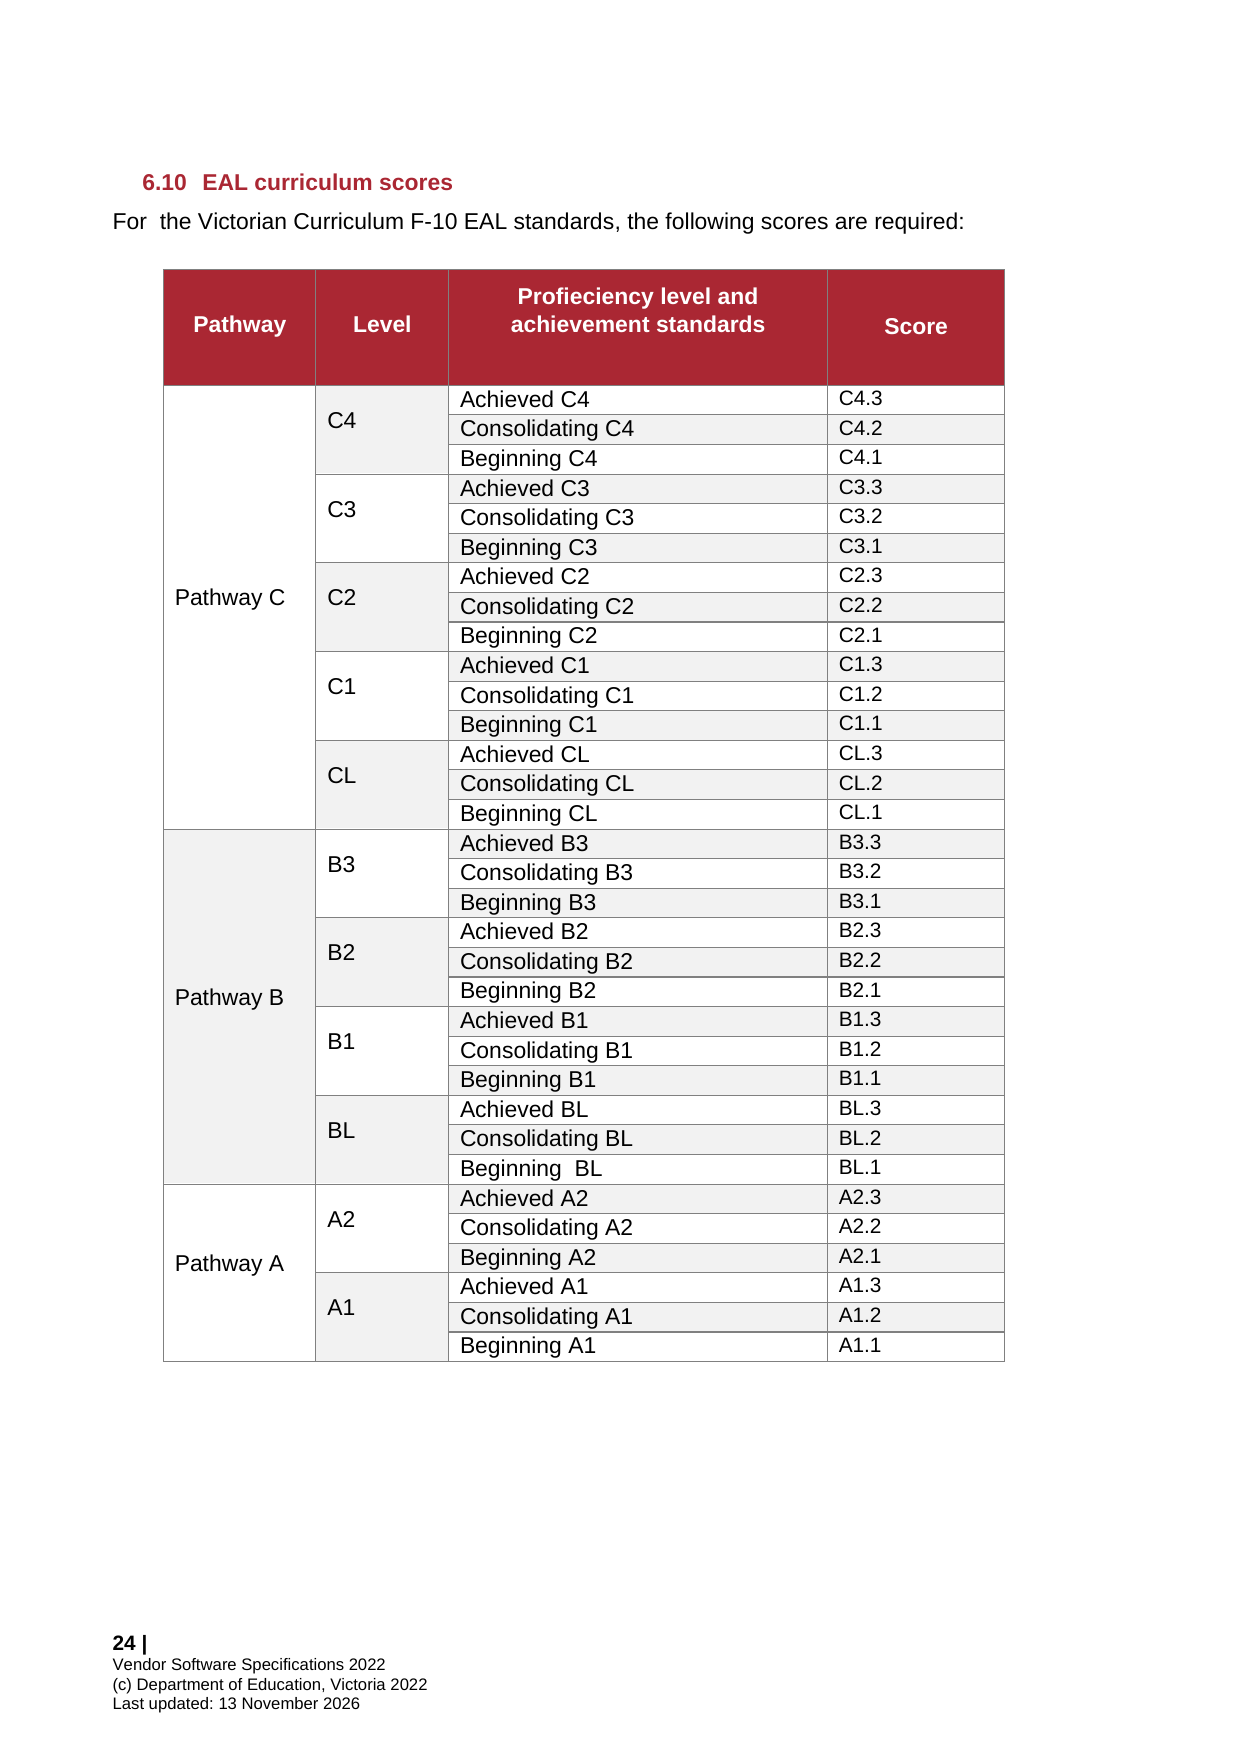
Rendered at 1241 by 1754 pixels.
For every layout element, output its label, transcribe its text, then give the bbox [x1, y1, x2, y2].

table_cell CL [316, 741, 448, 828]
table_cell B2.1 [828, 978, 1004, 1006]
table_cell C2.3 [828, 563, 1004, 592]
table_cell C1 [316, 652, 448, 740]
table_cell Consolidating C3 [449, 504, 827, 533]
table_cell Achieved A2 [449, 1185, 827, 1213]
table_cell Consolidating B1 [449, 1037, 827, 1065]
table_cell Achieved BL [449, 1096, 827, 1124]
table_header Pathway [164, 270, 315, 385]
table_cell B2.2 [828, 948, 1004, 976]
table_cell C3.3 [828, 475, 1004, 503]
table_header Level [316, 270, 448, 385]
table_cell C2.2 [828, 593, 1004, 621]
table_header Score [828, 270, 1004, 385]
table_cell A2.1 [828, 1244, 1004, 1272]
table_cell Achieved A1 [449, 1273, 827, 1302]
table_cell BL.1 [828, 1155, 1004, 1183]
table_cell C3.2 [828, 504, 1004, 533]
table_cell Consolidating B3 [449, 859, 827, 888]
table_cell Beginning BL [449, 1155, 827, 1183]
table_cell BL.2 [828, 1125, 1004, 1154]
table_cell Achieved C2 [449, 563, 827, 592]
table_cell B3 [316, 830, 448, 917]
table_cell A2 [316, 1185, 448, 1272]
text For the Victorian Curriculum F-10 EAL standards, the following scores are required: [112, 208, 1128, 234]
table_cell A1.1 [828, 1333, 1004, 1361]
table_cell CL.1 [828, 800, 1004, 828]
table_cell C2 [316, 563, 448, 651]
table_cell Pathway A [164, 1185, 315, 1361]
table_cell CL.2 [828, 770, 1004, 799]
table_cell B1.1 [828, 1066, 1004, 1095]
table_cell C1.3 [828, 652, 1004, 681]
table_cell C3.1 [828, 534, 1004, 562]
table_cell A1.3 [828, 1273, 1004, 1302]
table_cell Consolidating C4 [449, 415, 827, 444]
table_cell B1.3 [828, 1007, 1004, 1036]
table_cell B2.3 [828, 918, 1004, 947]
table_cell Consolidating C2 [449, 593, 827, 621]
table_cell Beginning CL [449, 800, 827, 828]
table_cell Consolidating A2 [449, 1214, 827, 1243]
table_cell Beginning C4 [449, 445, 827, 473]
table_cell Beginning B2 [449, 978, 827, 1006]
table_cell Beginning C2 [449, 623, 827, 651]
table_cell Consolidating C1 [449, 682, 827, 710]
table_cell C4.2 [828, 415, 1004, 444]
table_cell Achieved C1 [449, 652, 827, 681]
table_cell Achieved B1 [449, 1007, 827, 1036]
table_cell A2.2 [828, 1214, 1004, 1243]
table_cell Achieved C4 [449, 386, 827, 414]
table_cell Consolidating B2 [449, 948, 827, 976]
table_cell B3.3 [828, 830, 1004, 858]
table_cell Beginning A1 [449, 1333, 827, 1361]
table_cell C4 [316, 386, 448, 473]
table_cell B2 [316, 918, 448, 1006]
table_cell A1 [316, 1273, 448, 1361]
table_cell B1 [316, 1007, 448, 1095]
table_cell Beginning B3 [449, 889, 827, 917]
table_cell B3.1 [828, 889, 1004, 917]
table_cell Pathway C [164, 386, 315, 828]
table_cell C1.1 [828, 711, 1004, 740]
table_cell A1.2 [828, 1303, 1004, 1331]
table_cell Beginning C3 [449, 534, 827, 562]
table_cell Consolidating A1 [449, 1303, 827, 1331]
table_cell Achieved CL [449, 741, 827, 769]
table_cell C2.1 [828, 623, 1004, 651]
table_cell BL.3 [828, 1096, 1004, 1124]
table_header Profieciency level and achievement standards [449, 270, 827, 385]
table_cell Consolidating BL [449, 1125, 827, 1154]
table_cell C4.3 [828, 386, 1004, 414]
table_cell Beginning A2 [449, 1244, 827, 1272]
table_cell C4.1 [828, 445, 1004, 473]
table_cell B3.2 [828, 859, 1004, 888]
table_cell Achieved B2 [449, 918, 827, 947]
table_cell CL.3 [828, 741, 1004, 769]
table_cell Beginning C1 [449, 711, 827, 740]
table_cell Beginning B1 [449, 1066, 827, 1095]
table_cell Achieved B3 [449, 830, 827, 858]
table_cell Consolidating CL [449, 770, 827, 799]
table_cell BL [316, 1096, 448, 1183]
table_cell Achieved C3 [449, 475, 827, 503]
table_cell C3 [316, 475, 448, 562]
table_cell B1.2 [828, 1037, 1004, 1065]
table_cell C1.2 [828, 682, 1004, 710]
table_cell Pathway B [164, 830, 315, 1183]
subtitle EAL curriculum scores [142, 169, 1128, 195]
table_cell A2.3 [828, 1185, 1004, 1213]
